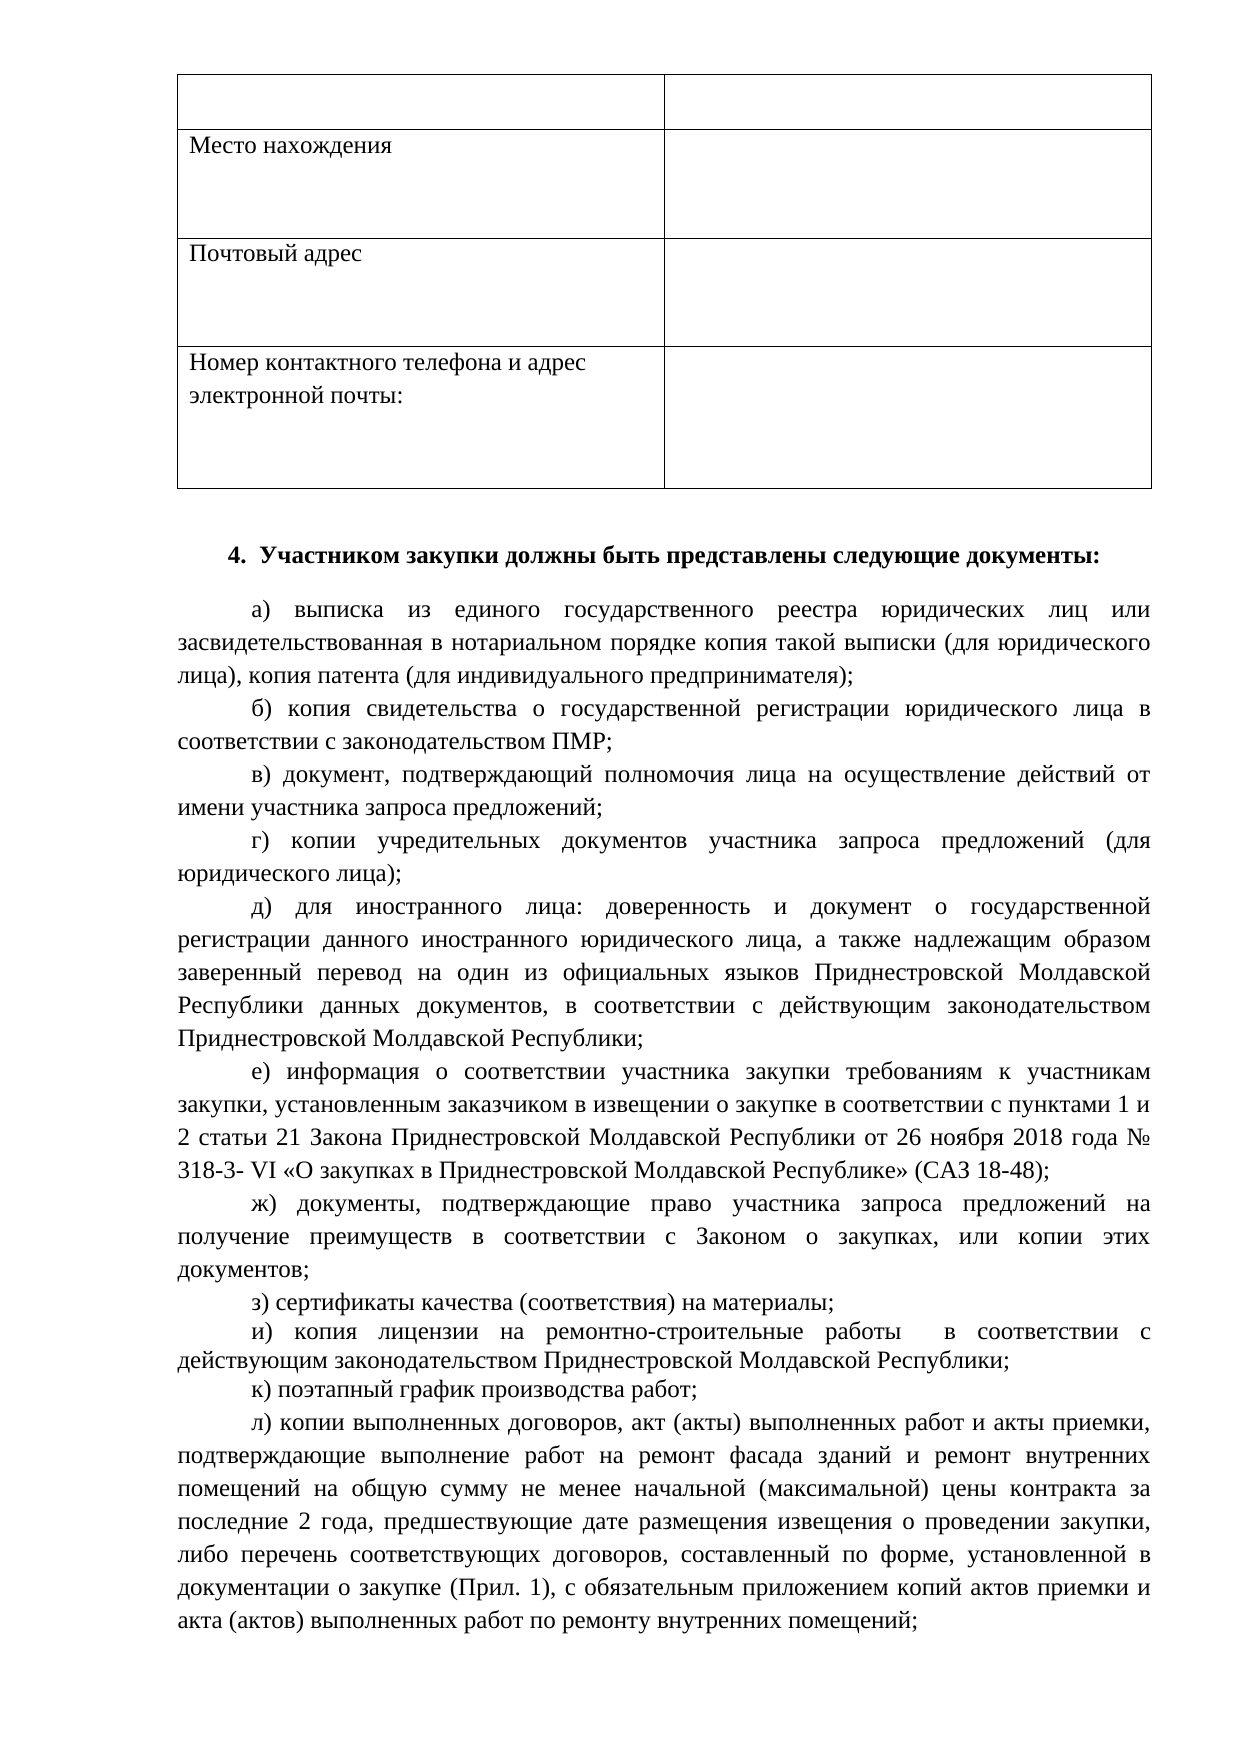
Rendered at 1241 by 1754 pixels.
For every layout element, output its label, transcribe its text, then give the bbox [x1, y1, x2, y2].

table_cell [178, 75, 664, 129]
table_cell Почтовый адрес [178, 239, 664, 346]
text в) документ, подтверждающий полномочия лица на осуществление действий от имени участника запроса предложений; [177, 759, 1152, 821]
table_cell [665, 130, 1151, 237]
text е) информация о соответствии участника закупки требованиям к участникам закупки, установленным заказчиком в извещении о закупке в соответствии с пунктами 1 и 2 статьи 21 Закона Приднестровской Молдавской Республики от 26 ноября 2018 года № 318-3- VI «О закупках в Приднестровской Молдавской Республике» (САЗ 18-48); [177, 1056, 1152, 1184]
table_cell Место нахождения [178, 130, 664, 237]
text д) для иностранного лица: доверенность и документ о государственной регистрации данного иностранного юридического лица, а также надлежащим образом заверенный перевод на один из официальных языков Приднестровской Молдавской Республики данных документов, в соответствии с действующим законодательством Приднестровской Молдавской Республики; [177, 891, 1152, 1052]
text г) копии учредительных документов участника запроса предложений (для юридического лица); [177, 825, 1152, 887]
text 4. Участником закупки должны быть представлены следующие документы: [177, 540, 1152, 569]
text к) поэтапный график производства работ; [177, 1374, 1152, 1402]
table_cell [665, 347, 1151, 488]
text ж) документы, подтверждающие право участника запроса предложений на получение преимуществ в соответствии с Законом о закупках, или копии этих документов; [177, 1188, 1152, 1283]
text б) копия свидетельства о государственной регистрации юридического лица в соответствии с законодательством ПМР; [177, 693, 1152, 755]
table_cell [665, 75, 1151, 129]
text и) копия лицензии на ремонтно-строительные работы в соответствии с действующим законодательством Приднестровской Молдавской Республики; [177, 1316, 1152, 1374]
table_cell [665, 239, 1151, 346]
text а) выписка из единого государственного реестра юридических лиц или засвидетельствованная в нотариальном порядке копия такой выписки (для юридического лица), копия патента (для индивидуального предпринимателя); [177, 594, 1152, 689]
text з) сертификаты качества (соответствия) на материалы; [177, 1287, 1152, 1316]
table_cell Номер контактного телефона и адрес электронной почты: [178, 347, 664, 488]
text л) копии выполненных договоров, акт (акты) выполненных работ и акты приемки, подтверждающие выполнение работ на ремонт фасада зданий и ремонт внутренних помещений на общую сумму не менее начальной (максимальной) цены контракта за последние 2 года, предшествующие дате размещения извещения о проведении закупки, либо перечень соответствующих договоров, составленный по форме, установленной в документации о закупке (Прил. 1), с обязательным приложением копий актов приемки и акта (актов) выполненных работ по ремонту внутренних помещений; [177, 1407, 1152, 1633]
